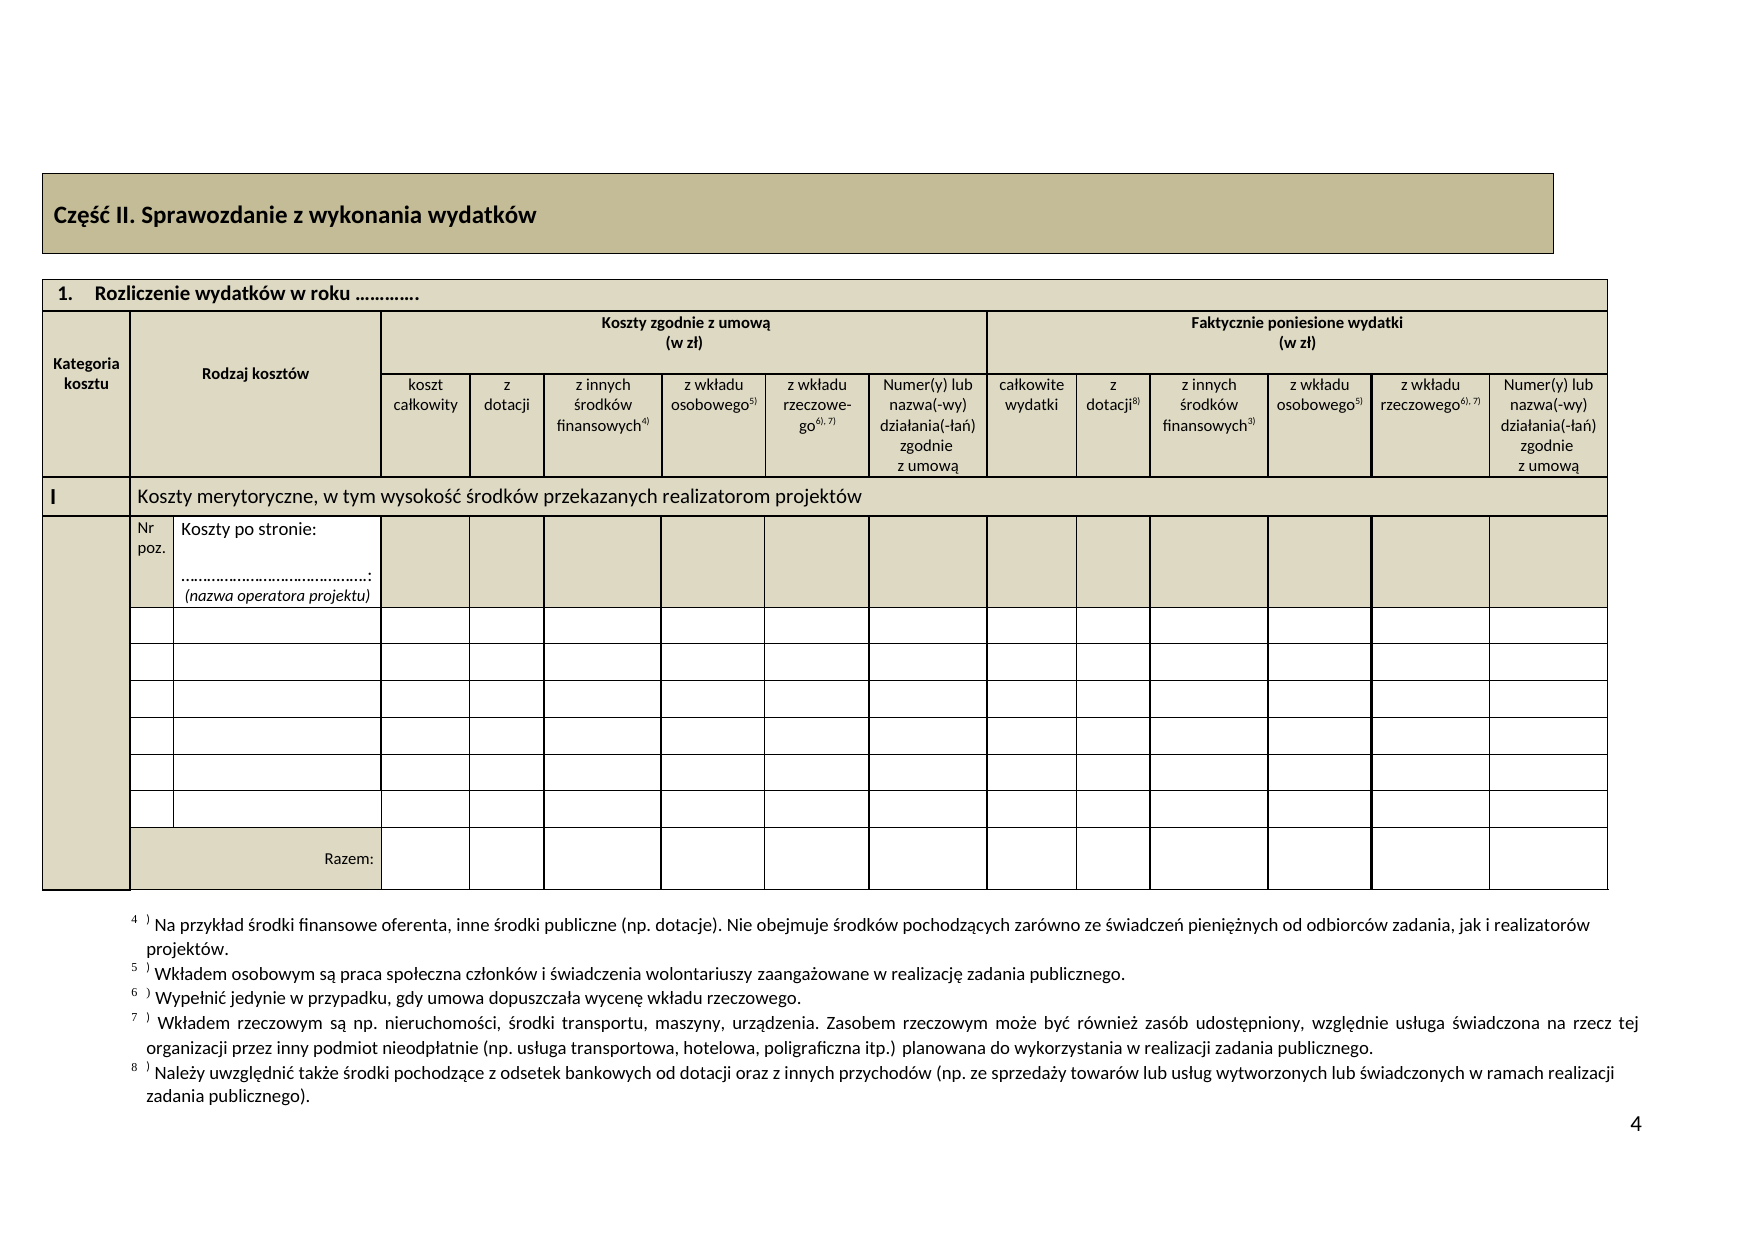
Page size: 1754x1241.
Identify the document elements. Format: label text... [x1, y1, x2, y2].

table_cell [174, 718, 380, 754]
table_cell [1077, 849, 1149, 889]
table_cell [131, 718, 173, 754]
table_cell [545, 681, 660, 717]
table_cell [382, 755, 469, 790]
table_cell z wkładu osobowego) [1269, 375, 1370, 476]
table_cell [1373, 755, 1489, 790]
table_cell Kategoria kosztu [43, 312, 129, 476]
table_cell [765, 608, 868, 643]
table_cell Koszty zgodnie z umową (w zł) [382, 312, 986, 373]
table_cell [545, 718, 660, 754]
table_cell [662, 718, 764, 754]
table_cell [765, 755, 868, 790]
table_cell [470, 791, 543, 827]
table_cell [988, 755, 1076, 790]
table_cell [1151, 828, 1267, 848]
table_cell [870, 755, 986, 790]
table_cell [1077, 828, 1149, 848]
table_cell Numer(y) lub nazwa(-wy) działania(-łań) zgodnie z umową [870, 375, 986, 476]
table_header Rozliczenie wydatków w roku …………. [43, 280, 1607, 310]
table_cell [470, 644, 543, 680]
table_cell Koszty merytoryczne, w tym wysokość środków przekazanych realizatorom projektów [131, 478, 1607, 515]
table_cell [1269, 755, 1370, 790]
table_cell [1151, 644, 1267, 680]
table_cell [765, 791, 868, 827]
table_cell [662, 849, 764, 889]
table_cell [988, 517, 1076, 607]
table_cell Faktycznie poniesione wydatki (w zł) [988, 312, 1607, 373]
table_cell [174, 608, 380, 643]
table_cell Numer(y) lub nazwa(-wy) działania(-łań) zgodnie z umową [1490, 375, 1607, 476]
table_cell [1077, 608, 1149, 643]
table_cell [131, 755, 173, 790]
table_cell [1151, 755, 1267, 790]
table_cell [662, 828, 764, 848]
table_cell [1373, 644, 1489, 680]
table_cell [988, 828, 1076, 848]
table_cell [1490, 755, 1607, 790]
table_cell [1151, 517, 1267, 607]
table_cell [470, 849, 543, 889]
table_cell [765, 644, 868, 680]
table_cell [1077, 644, 1149, 680]
table_cell [1077, 718, 1149, 754]
table_cell [382, 517, 469, 607]
table_cell [765, 681, 868, 717]
table_cell [662, 791, 764, 827]
table_cell z dotacji) [1077, 375, 1149, 476]
table_cell [382, 608, 469, 643]
table_cell [765, 849, 868, 889]
table_cell [1151, 608, 1267, 643]
table_cell [1269, 608, 1370, 643]
table_cell [988, 644, 1076, 680]
table_cell koszt całkowity [382, 375, 469, 476]
table_cell [1373, 791, 1489, 827]
table_cell [174, 755, 380, 790]
table_cell [545, 828, 660, 848]
table_cell [765, 828, 868, 848]
table_cell [870, 718, 986, 754]
table_cell z innych środków finansowych) [1151, 375, 1267, 476]
table_cell [1490, 608, 1607, 643]
table_cell [1373, 608, 1489, 643]
table_cell [662, 517, 764, 607]
table_cell [988, 608, 1076, 643]
table_cell [174, 681, 380, 717]
table_cell [545, 755, 660, 790]
table_cell [870, 517, 986, 607]
table_cell Razem: [131, 828, 381, 889]
table_cell [470, 608, 543, 643]
table_cell [1490, 644, 1607, 680]
table_cell [988, 681, 1076, 717]
table_cell [382, 718, 469, 754]
table_cell [545, 849, 660, 889]
table_cell [1269, 791, 1370, 827]
table_cell Koszty po stronie: …………………………………….: (nazwa operatora projektu) [174, 517, 380, 607]
table_cell [1151, 791, 1267, 827]
table_cell [765, 718, 868, 754]
table_cell [470, 718, 543, 754]
table_cell [131, 681, 173, 717]
table_cell [545, 791, 660, 827]
table_cell [545, 517, 660, 607]
table_cell [870, 849, 986, 889]
table_cell [470, 828, 543, 848]
table_cell [988, 849, 1076, 889]
table_cell [662, 681, 764, 717]
table_cell [470, 755, 543, 790]
table_cell [545, 608, 660, 643]
table_cell [662, 608, 764, 643]
table_cell [1269, 718, 1370, 754]
table_cell z innych środków finansowych) [545, 375, 661, 476]
table_cell [1373, 718, 1489, 754]
table_cell [1490, 517, 1607, 607]
table_cell Nr poz. [131, 517, 173, 607]
table_cell [1373, 828, 1489, 848]
table_cell [470, 681, 543, 717]
table_cell [870, 681, 986, 717]
table_cell [174, 791, 381, 827]
table_cell [1373, 849, 1489, 889]
table_cell [174, 644, 380, 680]
table_cell [988, 718, 1076, 754]
table_cell [1269, 681, 1370, 717]
table_cell [1077, 517, 1149, 607]
table_cell z wkładu rzeczowe-go), ) [766, 375, 868, 476]
table_cell [1269, 849, 1370, 889]
table_cell [1490, 849, 1607, 889]
table_header Część II. Sprawozdanie z wykonania wydatków [43, 174, 1553, 253]
table_cell Rodzaj kosztów [131, 312, 380, 476]
table_cell [43, 517, 129, 889]
table_cell [988, 791, 1076, 827]
table_cell [662, 755, 764, 790]
table_cell [1269, 517, 1370, 607]
table_cell z dotacji [471, 375, 543, 476]
table_cell [545, 644, 660, 680]
table_cell [1077, 755, 1149, 790]
table_cell [1077, 791, 1149, 827]
table_cell [870, 608, 986, 643]
table_cell [1490, 718, 1607, 754]
table_cell [1077, 681, 1149, 717]
table_cell [382, 681, 469, 717]
table_cell [131, 644, 173, 680]
table_cell [1269, 828, 1370, 848]
table_cell z wkładu rzeczowego), 7) [1373, 375, 1489, 476]
table_cell [470, 517, 543, 607]
table_cell [131, 791, 173, 827]
table_cell [382, 644, 469, 680]
table_cell [765, 517, 868, 607]
table_cell [1490, 791, 1607, 827]
table_cell [870, 791, 986, 827]
table_cell [870, 644, 986, 680]
table_cell [1490, 681, 1607, 717]
table_cell [662, 644, 764, 680]
table_cell [1269, 644, 1370, 680]
table_cell [382, 791, 469, 827]
table_cell [1373, 681, 1489, 717]
table_cell I [43, 478, 129, 515]
table_cell [1151, 718, 1267, 754]
table_cell [131, 608, 173, 643]
table_cell [1151, 849, 1267, 889]
table_cell [1373, 517, 1489, 607]
table_cell [870, 828, 986, 848]
table_cell [382, 828, 469, 889]
table_cell całkowite wydatki [988, 375, 1076, 476]
table_cell [1151, 681, 1267, 717]
table_cell [1490, 828, 1607, 848]
table_cell z wkładu osobowego) [663, 375, 765, 476]
